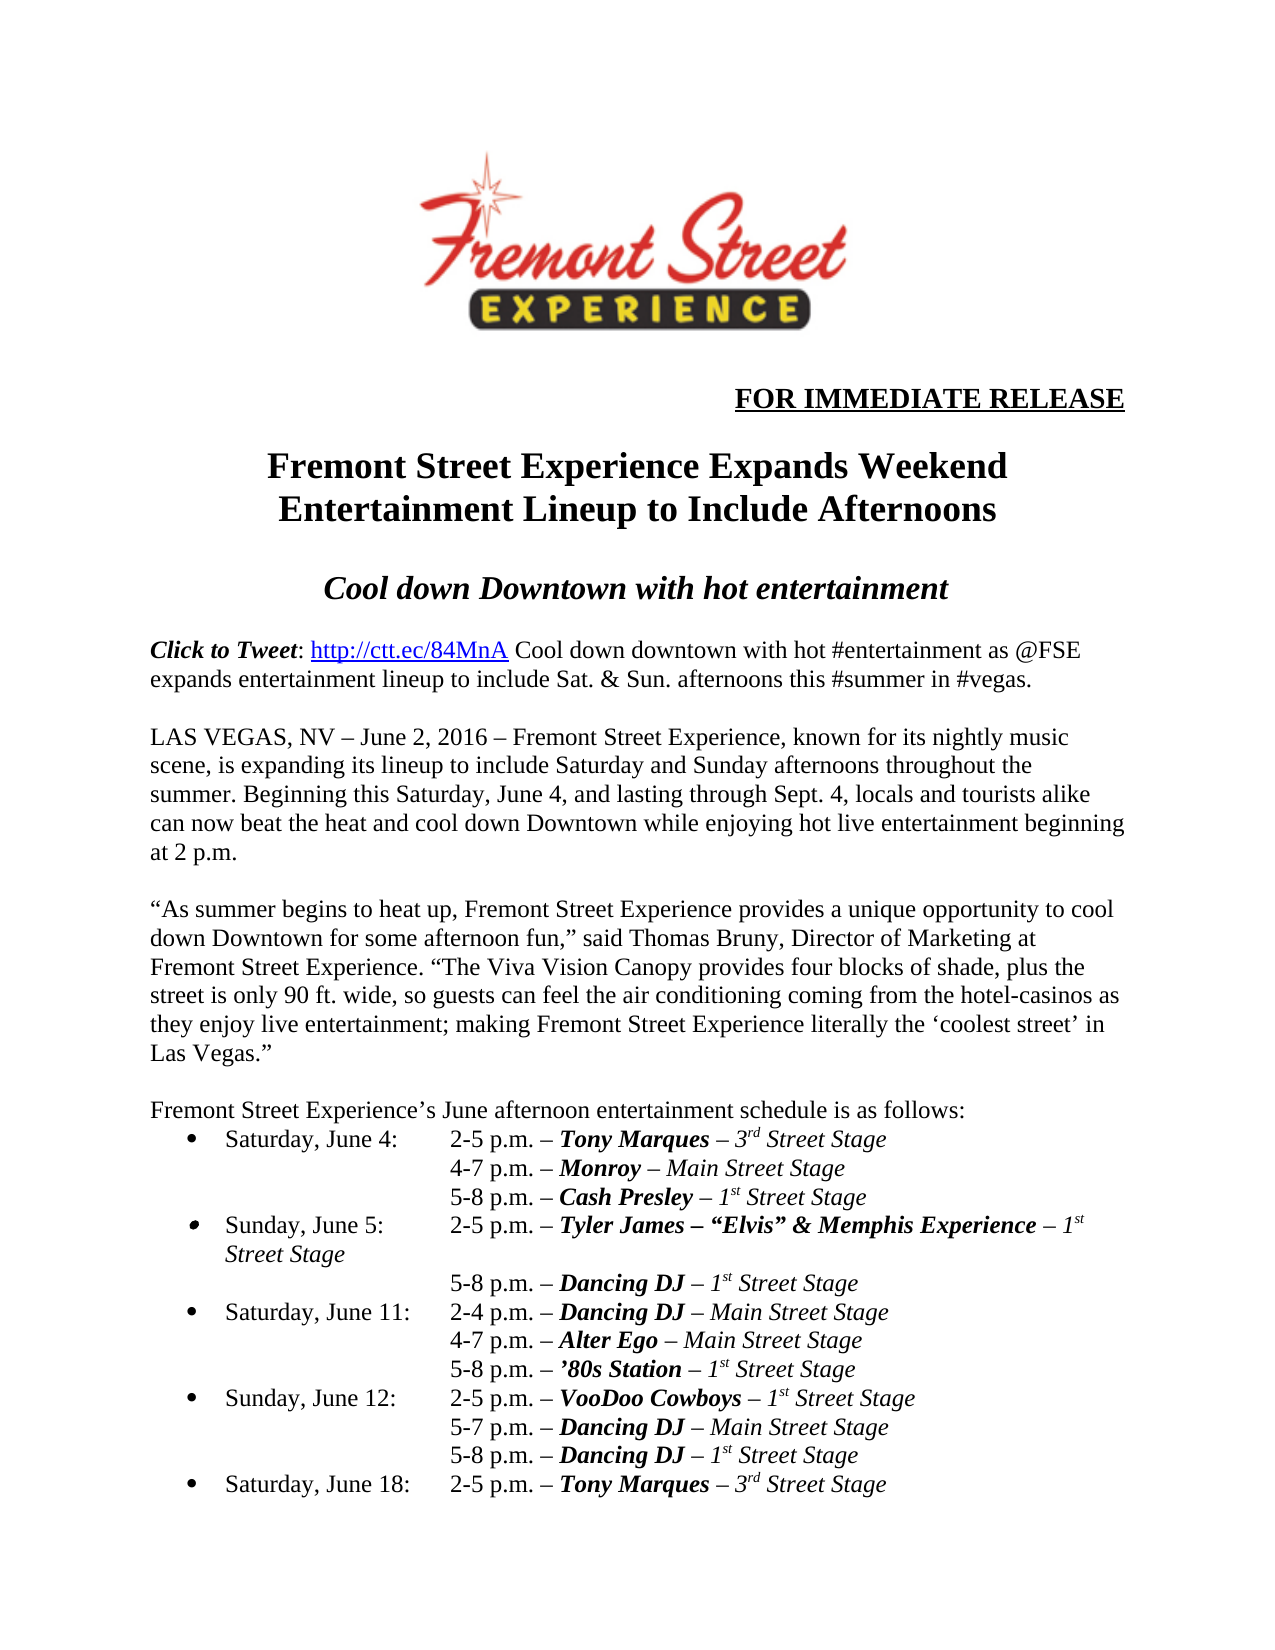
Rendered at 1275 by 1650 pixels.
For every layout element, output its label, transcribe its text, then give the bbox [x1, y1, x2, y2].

text LAS VEGAS, NV – June 2, 2016 – Fremont Street Experience, known for its nightly music scene, is expanding its lineup to include Saturday and Sunday afternoons throughout the summer. Beginning this Saturday, June 4, and lasting through Sept. 4, locals and tourists alike can now beat the heat and cool down Downtown while enjoying hot live entertainment beginning at 2 p.m. [150, 722, 1125, 865]
list Sunday, June 5: 2-5 p.m. – Tyler James – “Elvis” & Memphis Experience – 1st Street Stage [187, 1210, 1125, 1268]
list Sunday, June 12: 2-5 p.m. – VooDoo Cowboys – 1st Street Stage [187, 1383, 1125, 1412]
list 5-8 p.m. – ’80s Station – 1st Street Stage [225, 1354, 1125, 1383]
list 5-8 p.m. – Dancing DJ – 1st Street Stage [375, 1440, 1125, 1469]
text Fremont Street Experience’s June afternoon entertainment schedule is as follows: [150, 1095, 1125, 1124]
list Saturday, June 4: 2-5 p.m. – Tony Marques – 3rd Street Stage [187, 1124, 1125, 1153]
picture [388, 150, 887, 348]
list 5-7 p.m. – Dancing DJ – Main Street Stage [375, 1412, 1125, 1440]
text Cool down Downtown with hot entertainment [150, 568, 1125, 607]
text FOR IMMEDIATE RELEASE [150, 381, 1125, 415]
text Fremont Street Experience Expands Weekend Entertainment Lineup to Include Afternoons [150, 444, 1125, 530]
text Click to Tweet: http://ctt.ec/84MnA Cool down downtown with hot #entertainment as @FSE expands entertainment lineup to include Sat. & Sun. afternoons this #summer in #vegas. [150, 635, 1125, 693]
list 4-7 p.m. – Alter Ego – Main Street Stage [225, 1325, 1125, 1354]
list 5-8 p.m. – Cash Presley – 1st Street Stage [225, 1182, 1125, 1210]
list 4-7 p.m. – Monroy – Main Street Stage [225, 1153, 1125, 1182]
list 5-8 p.m. – Dancing DJ – 1st Street Stage [225, 1268, 1125, 1297]
list Saturday, June 18: 2-5 p.m. – Tony Marques – 3rd Street Stage [187, 1469, 1125, 1498]
text “As summer begins to heat up, Fremont Street Experience provides a unique opportunity to cool down Downtown for some afternoon fun,” said Thomas Bruny, Director of Marketing at Fremont Street Experience. “The Viva Vision Canopy provides four blocks of shade, plus the street is only 90 ft. wide, so guests can feel the air conditioning coming from the hotel-casinos as they enjoy live entertainment; making Fremont Street Experience literally the ‘coolest street’ in Las Vegas.” [150, 894, 1125, 1067]
list Saturday, June 11: 2-4 p.m. – Dancing DJ – Main Street Stage [187, 1297, 1125, 1325]
